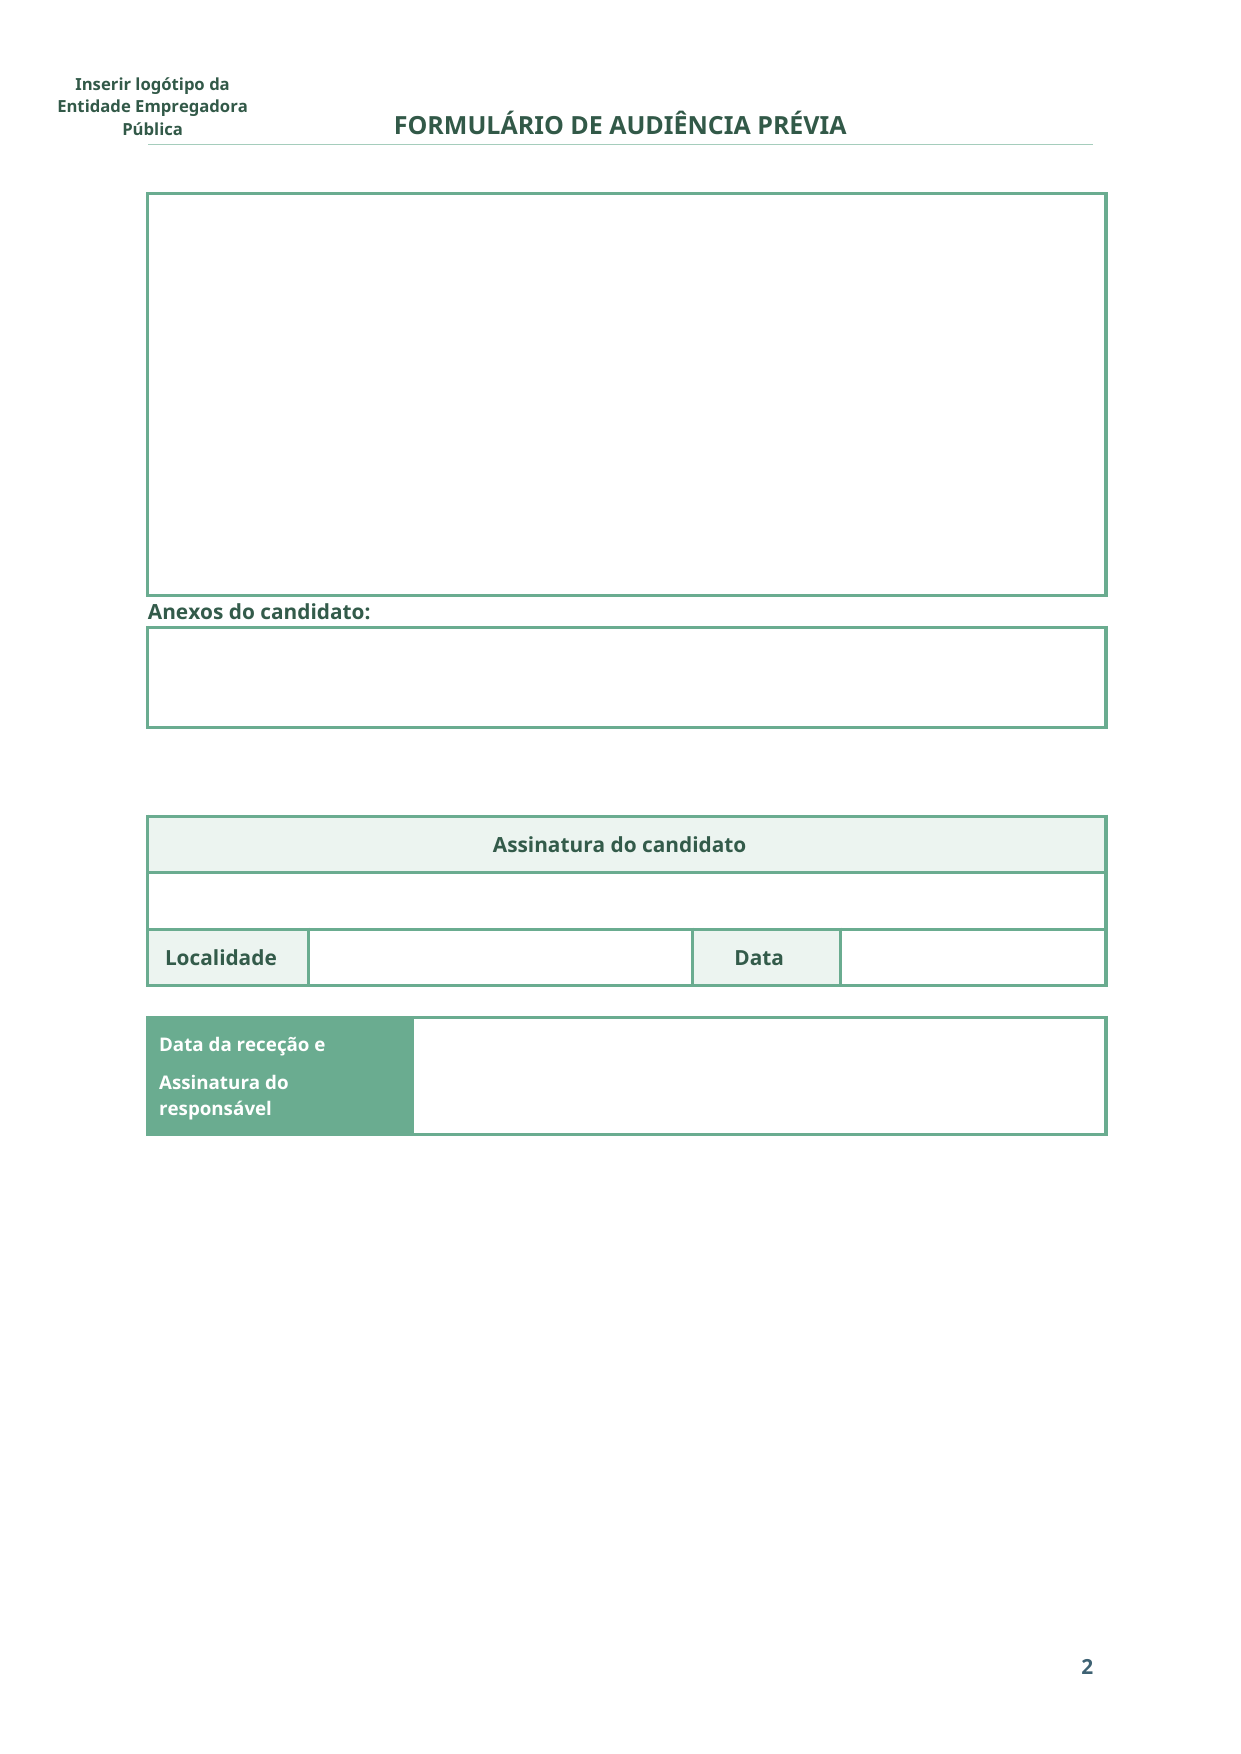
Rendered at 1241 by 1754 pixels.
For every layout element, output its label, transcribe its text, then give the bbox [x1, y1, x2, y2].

table_header Data da receção e Assinatura do responsável [149, 1019, 411, 1133]
table_cell Data [694, 931, 839, 984]
table_header [414, 1019, 1104, 1133]
table_header [149, 195, 1104, 594]
table_header [149, 629, 1104, 726]
table_cell Localidade [149, 931, 307, 984]
table_cell [149, 874, 1104, 928]
table_cell [842, 931, 1104, 984]
table_header Assinatura do candidato [149, 818, 1104, 871]
table_cell [310, 931, 691, 984]
text Anexos do candidato: [148, 597, 1093, 626]
